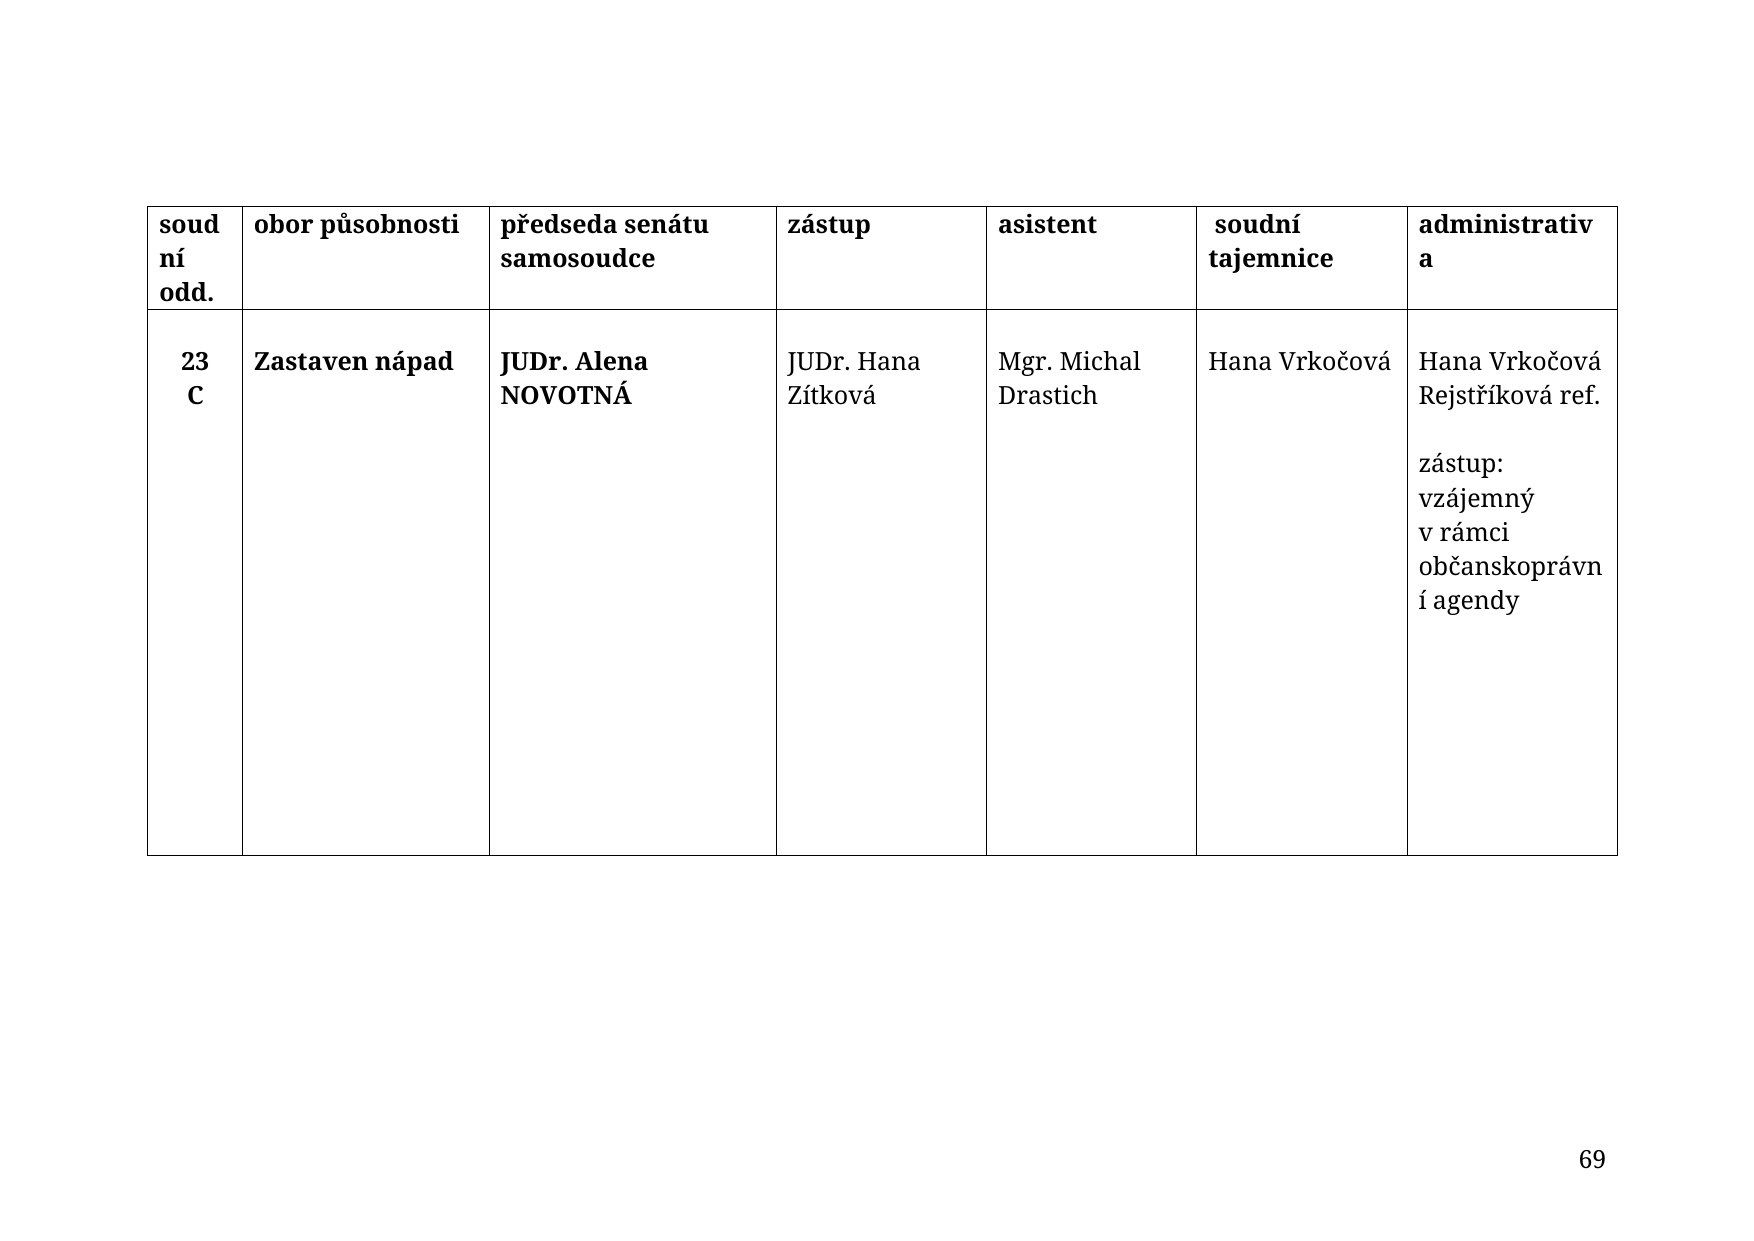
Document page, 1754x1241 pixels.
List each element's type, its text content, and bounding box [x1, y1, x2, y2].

table_header zástup [777, 207, 986, 309]
table_cell Hana Vrkočová Rejstříková ref. zástup: vzájemný v rámci občanskoprávní agendy [1408, 310, 1617, 855]
table_cell Zastaven nápad [243, 310, 489, 855]
table_cell Hana Vrkočová [1197, 310, 1407, 855]
table_header soudní tajemnice [1197, 207, 1407, 309]
table_cell JUDr. Hana Zítková [777, 310, 986, 855]
table_header obor působnosti [243, 207, 489, 309]
table_header asistent [987, 207, 1196, 309]
table_cell Mgr. Michal Drastich [987, 310, 1196, 855]
table_header předseda senátu samosoudce [490, 207, 776, 309]
table_header soudní odd. [148, 207, 242, 309]
table_cell JUDr. Alena NOVOTNÁ [490, 310, 776, 855]
table_header administrativa [1408, 207, 1617, 309]
table_cell 23 C [148, 310, 242, 855]
